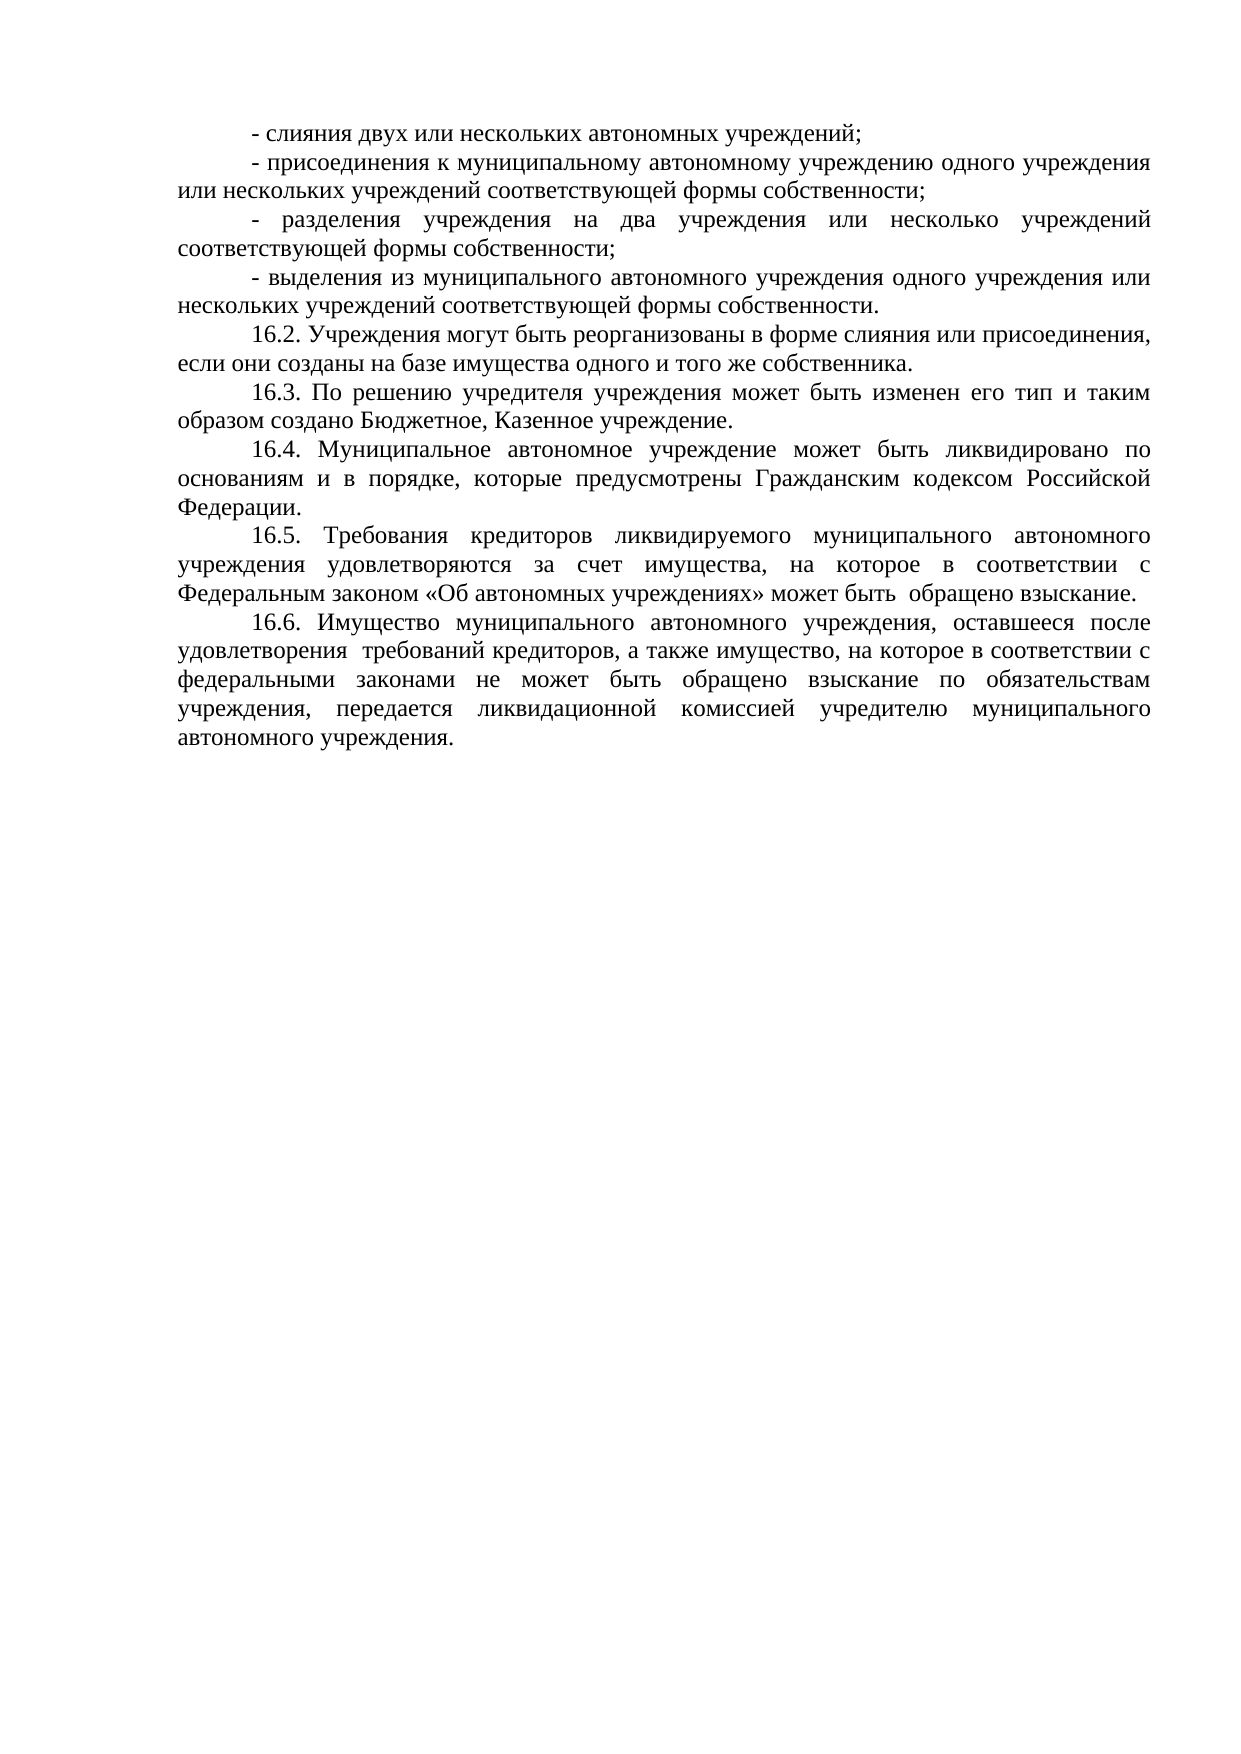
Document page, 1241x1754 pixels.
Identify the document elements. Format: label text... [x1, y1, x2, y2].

text - выделения из муниципального автономного учреждения одного учреждения или нескольких учреждений соответствующей формы собственности. [177, 262, 1152, 319]
text 16.2. Учреждения могут быть реорганизованы в форме слияния или присоединения, если они созданы на базе имущества одного и того же собственника. [177, 319, 1152, 377]
text - присоединения к муниципальному автономному учреждению одного учреждения или нескольких учреждений соответствующей формы собственности; [177, 147, 1152, 204]
text - слияния двух или нескольких автономных учреждений; [177, 118, 1152, 147]
text 16.5. Требования кредиторов ликвидируемого муниципального автономного учреждения удовлетворяются за счет имущества, на которое в соответствии с Федеральным законом «Об автономных учреждениях» может быть обращено взыскание. [177, 521, 1152, 607]
text 16.4. Муниципальное автономное учреждение может быть ликвидировано по основаниям и в порядке, которые предусмотрены Гражданским кодексом Российской Федерации. [177, 434, 1152, 521]
text - разделения учреждения на два учреждения или несколько учреждений соответствующей формы собственности; [177, 204, 1152, 262]
text 16.6. Имущество муниципального автономного учреждения, оставшееся после удовлетворения требований кредиторов, а также имущество, на которое в соответствии с федеральными законами не может быть обращено взыскание по обязательствам учреждения, передается ликвидационной комиссией учредителю муниципального автономного учреждения. [177, 607, 1152, 751]
text 16.3. По решению учредителя учреждения может быть изменен его тип и таким образом создано Бюджетное, Казенное учреждение. [177, 377, 1152, 434]
